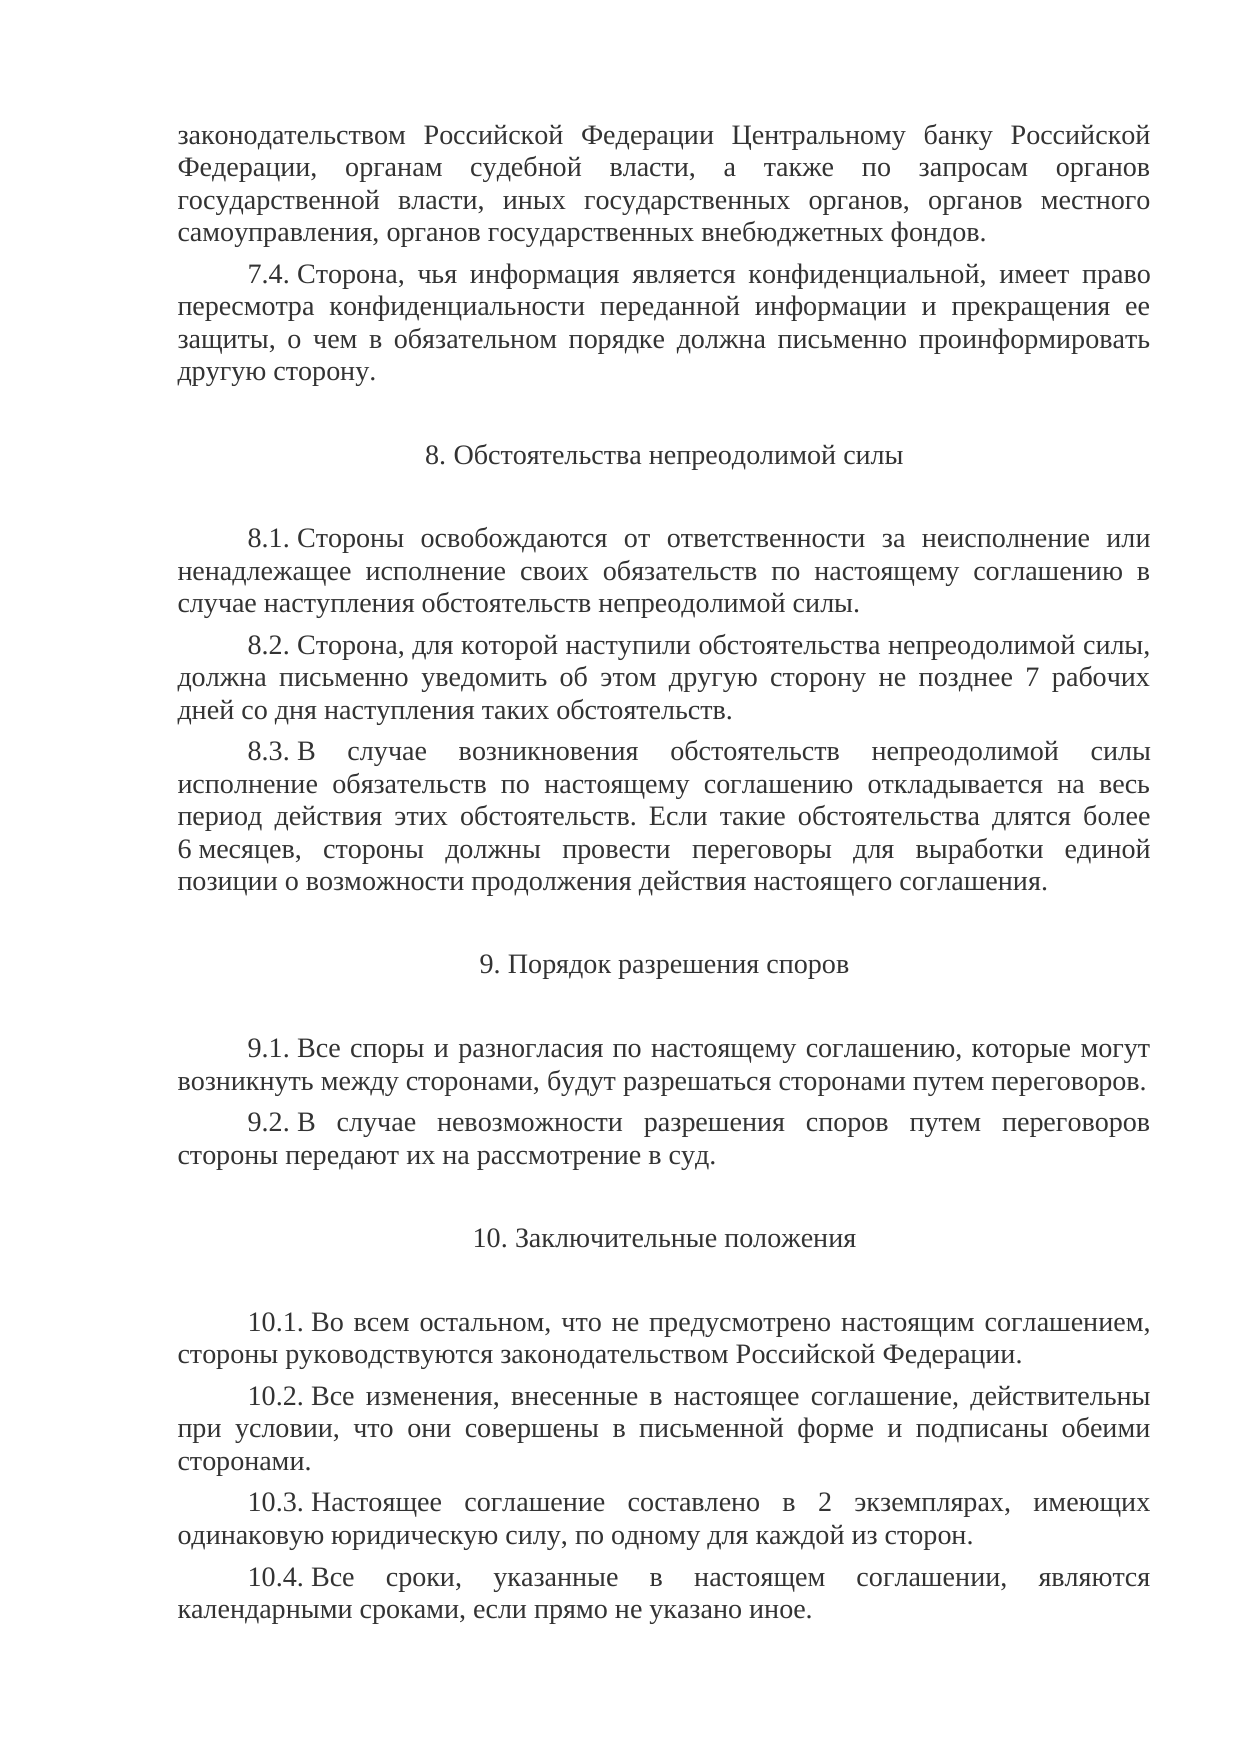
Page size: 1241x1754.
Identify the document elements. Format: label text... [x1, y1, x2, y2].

text 10.1. Во всем остальном, что не предусмотрено настоящим соглашением, стороны руководствуются законодательством Российской Федерации. [177, 1305, 1152, 1369]
text 10.2. Все изменения, внесенные в настоящее соглашение, действительны при условии, что они совершены в письменной форме и подписаны обеими сторонами. [177, 1379, 1152, 1476]
text 8.2. Сторона, для которой наступили обстоятельства непреодолимой силы, должна письменно уведомить об этом другую сторону не позднее 7 рабочих дней со дня наступления таких обстоятельств. [177, 628, 1152, 725]
text 7.4. Сторона, чья информация является конфиденциальной, имеет право пересмотра конфиденциальности переданной информации и прекращения ее защиты, о чем в обязательном порядке должна письменно проинформировать другую сторону. [177, 257, 1152, 387]
text 9.2. В случае невозможности разрешения споров путем переговоров стороны передают их на рассмотрение в суд. [177, 1105, 1152, 1170]
text 10. Заключительные положения [247, 1221, 1081, 1254]
text 9. Порядок разрешения споров [247, 948, 1081, 980]
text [177, 118, 1152, 248]
text 8. Обстоятельства непреодолимой силы [247, 438, 1081, 470]
text 10.4. Все сроки, указанные в настоящем соглашении, являются календарными сроками, если прямо не указано иное. [177, 1560, 1152, 1624]
text 9.1. Все споры и разногласия по настоящему соглашению, которые могут возникнуть между сторонами, будут разрешаться сторонами путем переговоров. [177, 1031, 1152, 1096]
text 10.3. Настоящее соглашение составлено в 2 экземплярах, имеющих одинаковую юридическую силу, по одному для каждой из сторон. [177, 1486, 1152, 1550]
text 8.3. В случае возникновения обстоятельств непреодолимой силы исполнение обязательств по настоящему соглашению откладывается на весь период действия этих обстоятельств. Если такие обстоятельства длятся более 6 месяцев, стороны должны провести переговоры для выработки единой позиции о возможности продолжения действия настоящего соглашения. [177, 734, 1152, 896]
text 8.1. Стороны освобождаются от ответственности за неисполнение или ненадлежащее исполнение своих обязательств по настоящему соглашению в случае наступления обстоятельств непреодолимой силы. [177, 521, 1152, 618]
